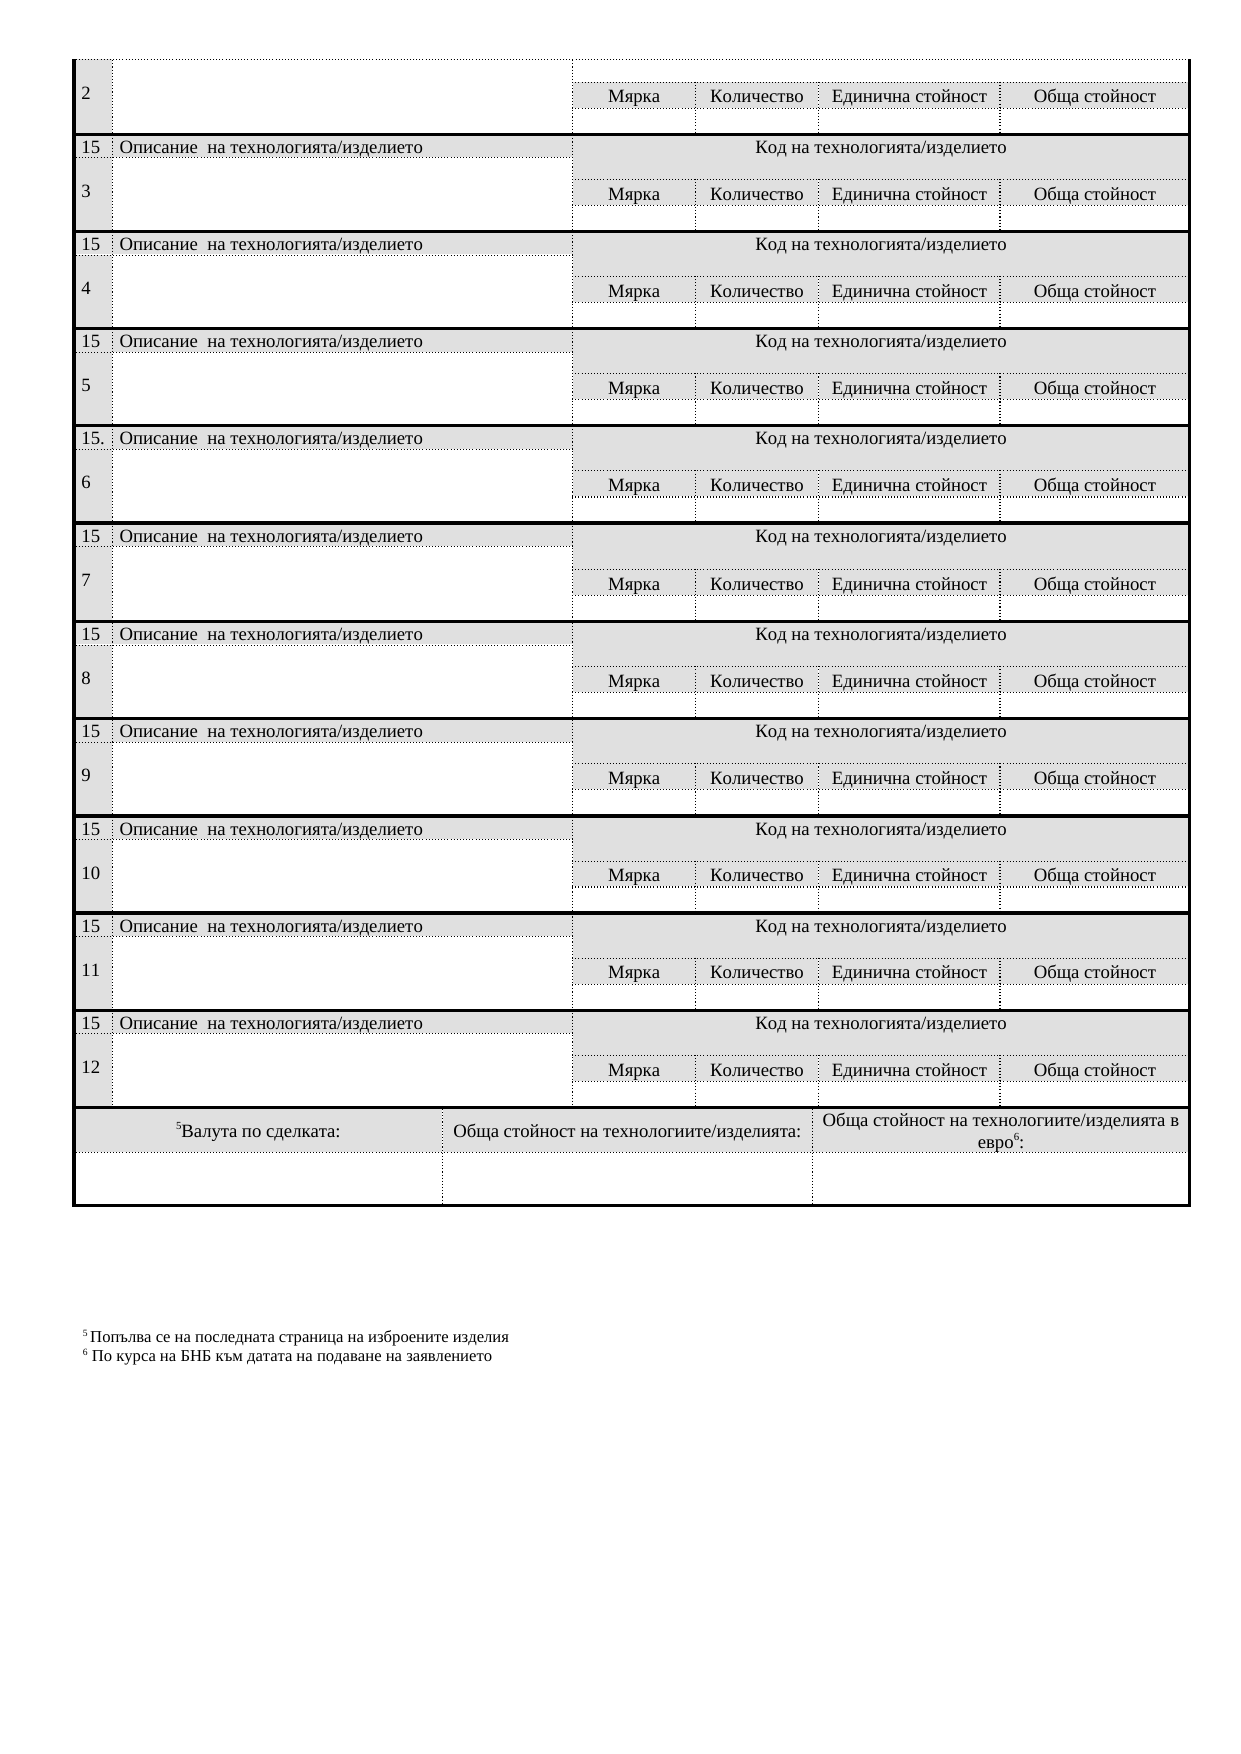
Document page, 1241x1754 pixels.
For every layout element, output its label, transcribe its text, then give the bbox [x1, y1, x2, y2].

table_cell Описание на технологията/изделието [112, 1012, 573, 1033]
table_cell [573, 59, 1188, 82]
table_cell Мярка [573, 276, 695, 302]
table_cell Единична стойност [819, 276, 1000, 302]
table_cell Количество [695, 569, 818, 595]
table_cell Описание на технологията/изделието [112, 623, 573, 644]
table_cell Количество [695, 763, 818, 789]
table_cell Обща стойност [1000, 373, 1188, 399]
table_cell [112, 839, 573, 911]
table_cell 15 [76, 720, 112, 742]
table_cell Количество [695, 276, 818, 302]
table_cell Единична стойност [819, 373, 1000, 399]
table_cell Обща стойност на технологиите/изделията в евро6: [812, 1109, 1188, 1152]
table_cell [819, 1081, 1000, 1106]
table_cell Количество [695, 179, 818, 205]
table_cell 15 [76, 330, 112, 352]
table_cell [819, 496, 1000, 521]
table_cell [819, 205, 1000, 230]
table_cell Описание на технологията/изделието [112, 330, 573, 352]
table_cell Описание на технологията/изделието [112, 427, 573, 449]
table_cell 2 [76, 59, 112, 133]
table_cell Код на технологията/изделието [573, 427, 1188, 470]
table_cell [573, 108, 695, 133]
table_cell Код на технологията/изделието [573, 915, 1188, 958]
table_cell [819, 886, 1000, 911]
table_cell Количество [695, 958, 818, 984]
table_cell 5 [76, 352, 112, 424]
table_cell Описание на технологията/изделието [112, 525, 573, 546]
table_cell [695, 108, 818, 133]
table_cell [573, 789, 695, 814]
table_cell [819, 984, 1000, 1009]
table_cell Описание на технологията/изделието [112, 720, 573, 742]
table_cell [443, 1152, 812, 1204]
table_cell 15 [76, 818, 112, 839]
table_cell [112, 645, 573, 717]
table_cell [1000, 108, 1188, 133]
table_cell Количество [695, 470, 818, 496]
table_cell Мярка [573, 470, 695, 496]
table_cell Мярка [573, 861, 695, 886]
table_cell Обща стойност [1000, 179, 1188, 205]
table_cell Единична стойност [819, 958, 1000, 984]
table_cell [812, 1152, 1188, 1204]
table_cell [573, 496, 695, 521]
table_cell Обща стойност [1000, 1055, 1188, 1081]
table_cell 10 [76, 839, 112, 911]
table_cell 15 [76, 136, 112, 157]
table_cell Количество [695, 373, 818, 399]
table_cell 15 [76, 233, 112, 254]
table_cell [695, 984, 818, 1009]
table_cell [112, 1033, 573, 1106]
table_cell Единична стойност [819, 569, 1000, 595]
table_cell Описание на технологията/изделието [112, 233, 573, 254]
table_cell [112, 352, 573, 424]
table_cell Обща стойност [1000, 569, 1188, 595]
table_cell Мярка [573, 82, 695, 108]
text 5 Попълва се на последната страница на изброените изделия [83, 1327, 1157, 1346]
table_cell Описание на технологията/изделието [112, 818, 573, 839]
text 6 По курса на БНБ към датата на подаване на заявлението [83, 1346, 1157, 1365]
table_cell Мярка [573, 958, 695, 984]
table_cell [112, 546, 573, 620]
table_cell Обща стойност на технологиите/изделията: [443, 1109, 812, 1152]
table_cell [695, 1081, 818, 1106]
table_cell 11 [76, 936, 112, 1009]
table_cell Обща стойност [1000, 763, 1188, 789]
table_cell 3 [76, 157, 112, 230]
table_cell [573, 984, 695, 1009]
table_cell [112, 742, 573, 814]
table_cell [1000, 595, 1188, 620]
table_cell Количество [695, 82, 818, 108]
table_cell [76, 1152, 442, 1204]
table_cell Единична стойност [819, 861, 1000, 886]
table_cell Обща стойност [1000, 470, 1188, 496]
table_cell Мярка [573, 569, 695, 595]
table_cell [573, 886, 695, 911]
table_cell Единична стойност [819, 763, 1000, 789]
table_cell [695, 205, 818, 230]
table_cell [112, 936, 573, 1009]
table_cell Количество [695, 861, 818, 886]
table_cell [819, 595, 1000, 620]
table_cell Мярка [573, 1055, 695, 1081]
table_cell [695, 692, 818, 717]
table_cell [112, 157, 573, 230]
table_cell [1000, 399, 1188, 424]
table_cell [573, 595, 695, 620]
table_cell 9 [76, 742, 112, 814]
table_cell Единична стойност [819, 82, 1000, 108]
table_cell [819, 108, 1000, 133]
table_cell [1000, 886, 1188, 911]
table_cell 12 [76, 1033, 112, 1106]
table_cell Код на технологията/изделието [573, 1012, 1188, 1055]
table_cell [112, 136, 573, 157]
table_cell [1000, 789, 1188, 814]
table_cell Обща стойност [1000, 82, 1188, 108]
table_cell [1000, 205, 1188, 230]
table_cell 4 [76, 255, 112, 327]
table_cell [573, 205, 695, 230]
table_cell Код на технологията/изделието [573, 623, 1188, 666]
table_cell [573, 1081, 695, 1106]
table_cell 15. [76, 427, 112, 449]
table_cell [695, 595, 818, 620]
table_cell Мярка [573, 763, 695, 789]
table_cell [573, 399, 695, 424]
table_cell Количество [695, 1055, 818, 1081]
table_cell Мярка [573, 666, 695, 692]
table_cell [112, 59, 573, 133]
table_cell Единична стойност [819, 1055, 1000, 1081]
table_cell [695, 886, 818, 911]
table_cell Количество [695, 666, 818, 692]
table_cell 5Валута по сделката: [76, 1109, 442, 1152]
table_cell Описание на технологията/изделието [112, 915, 573, 936]
table_cell [695, 496, 818, 521]
table_cell Код на технологията/изделието [573, 330, 1188, 373]
table_cell 8 [76, 645, 112, 717]
table_cell [1000, 302, 1188, 327]
table_cell [819, 789, 1000, 814]
table_cell Обща стойност [1000, 958, 1188, 984]
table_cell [573, 136, 1188, 179]
table_cell 7 [76, 546, 112, 620]
table_cell [819, 692, 1000, 717]
table_cell Обща стойност [1000, 861, 1188, 886]
table_cell [1000, 984, 1188, 1009]
table_cell [112, 255, 573, 327]
table_cell [695, 789, 818, 814]
table_cell [695, 302, 818, 327]
table_cell [1000, 496, 1188, 521]
table_cell [573, 692, 695, 717]
table_cell [573, 302, 695, 327]
table_cell Код на технологията/изделието [573, 720, 1188, 763]
table_cell 15 [76, 525, 112, 546]
table_cell Обща стойност [1000, 276, 1188, 302]
table_cell [819, 399, 1000, 424]
table_cell Единична стойност [819, 470, 1000, 496]
table_cell Единична стойност [819, 666, 1000, 692]
table_cell Обща стойност [1000, 666, 1188, 692]
table_cell Код на технологията/изделието [573, 233, 1188, 276]
table_cell 15 [76, 623, 112, 644]
table_cell Мярка [573, 179, 695, 205]
table_cell Мярка [573, 373, 695, 399]
table_cell Единична стойност [819, 179, 1000, 205]
table_cell 15 [76, 915, 112, 936]
table_cell [1000, 1081, 1188, 1106]
table_cell 15 [76, 1012, 112, 1033]
table_cell Код на технологията/изделието [573, 525, 1188, 569]
table_cell [695, 399, 818, 424]
table_cell Код на технологията/изделието [573, 818, 1188, 861]
table_cell [112, 449, 573, 521]
table_cell 6 [76, 449, 112, 521]
table_cell [819, 302, 1000, 327]
table_cell [1000, 692, 1188, 717]
